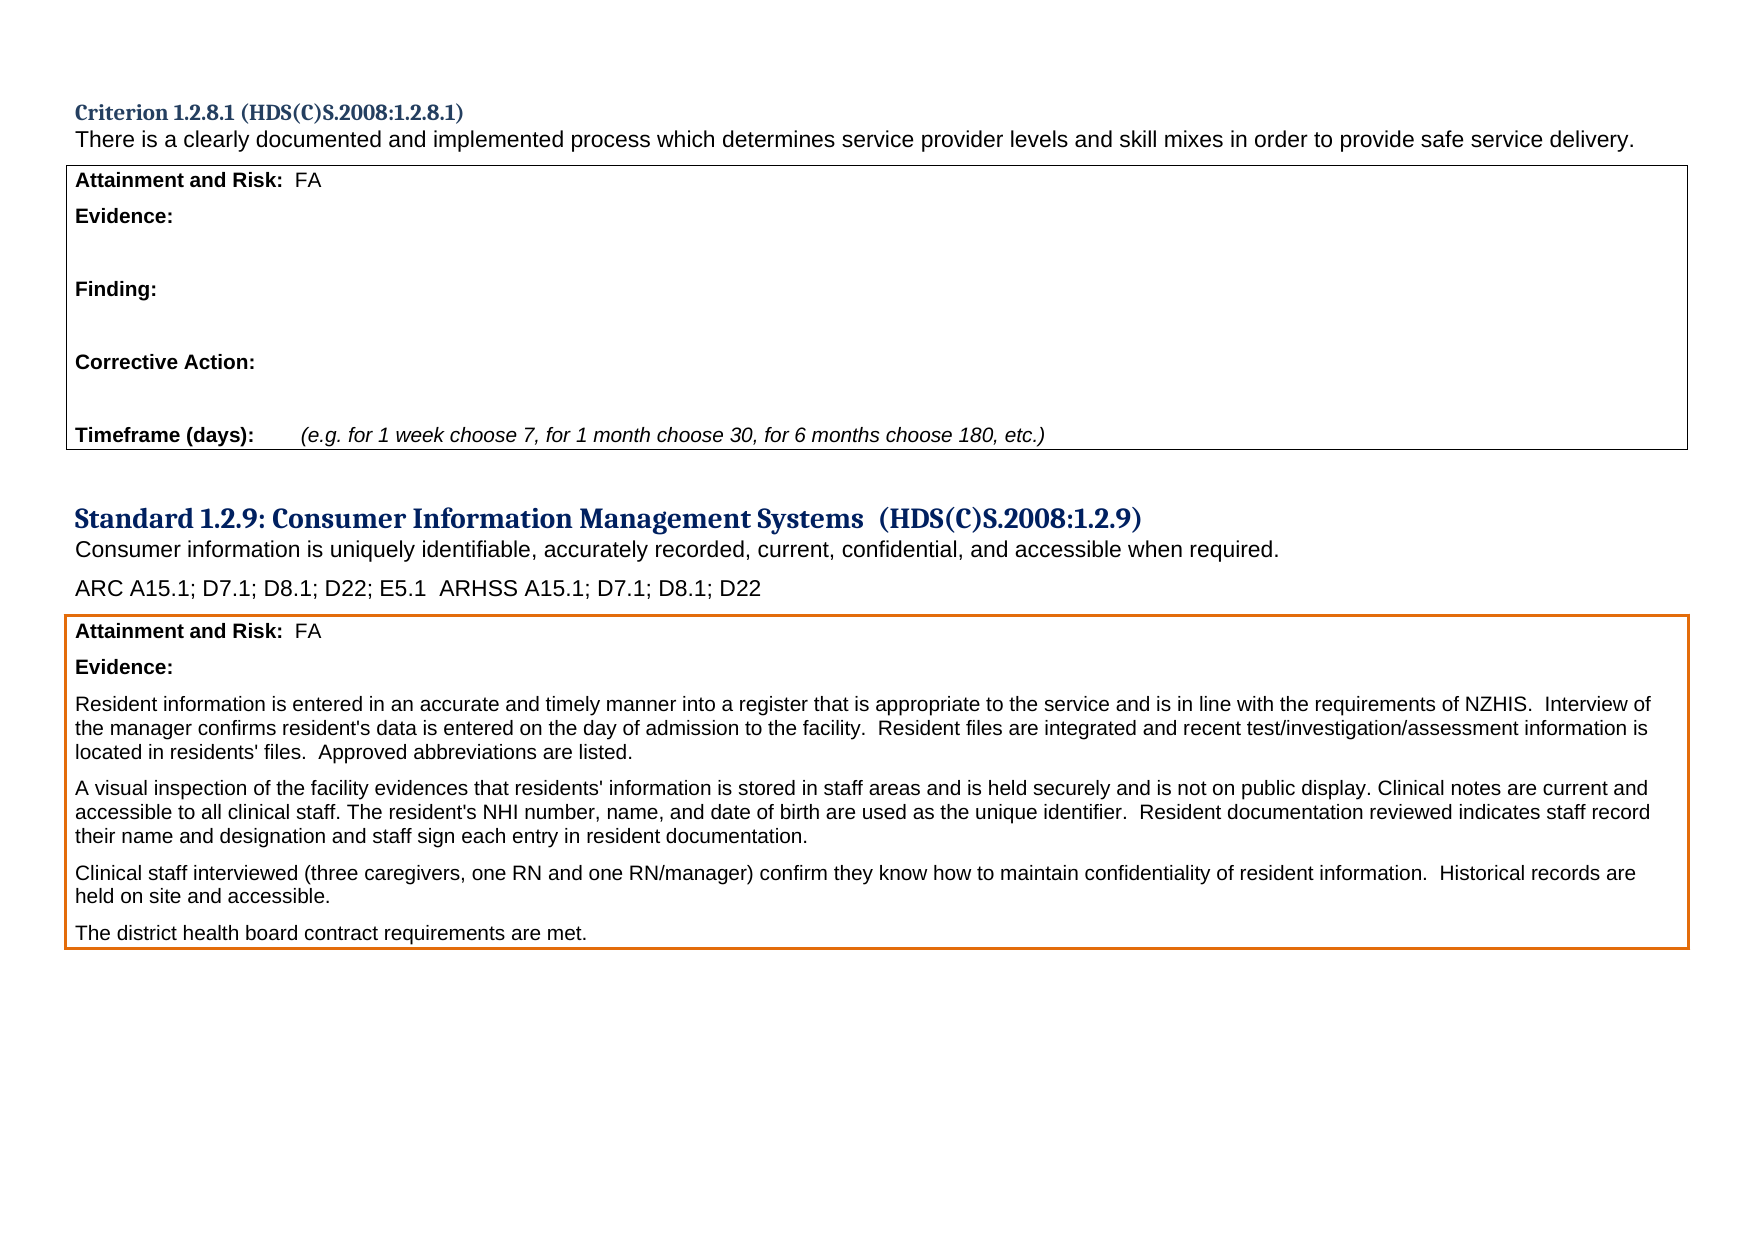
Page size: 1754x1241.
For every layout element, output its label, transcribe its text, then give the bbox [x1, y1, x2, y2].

text There is a clearly documented and implemented process which determines service provider levels and skill mixes in order to provide safe service delivery. [75, 126, 1679, 153]
text Consumer information is uniquely identifiable, accurately recorded, current, confidential, and accessible when required. [75, 536, 1679, 562]
text Finding: [67, 275, 1687, 301]
text Clinical staff interviewed (three caregivers, one RN and one RN/manager) confirm they know how to maintain confidentiality of resident information. Historical records are held on site and accessible. [67, 855, 1687, 908]
text Evidence: [67, 650, 1687, 679]
text Corrective Action: [67, 348, 1687, 374]
text Resident information is entered in an accurate and timely manner into a register that is appropriate to the service and is in line with the requirements of NZHIS. Interview of the manager confirms resident's data is entered on the day of admission to the facility. Resident files are integrated and recent test/investigation/assessment information is located in residents' files. Approved abbreviations are listed. [67, 686, 1687, 763]
text Attainment and Risk: FA [67, 617, 1687, 643]
subtitle Criterion 1.2.8.1 (HDS(C)S.2008:1.2.8.1) [75, 100, 1679, 126]
text ARC A15.1; D7.1; D8.1; D22; E5.1 ARHSS A15.1; D7.1; D8.1; D22 [75, 574, 1679, 601]
text A visual inspection of the facility evidences that residents' information is stored in staff areas and is held securely and is not on public display. Clinical notes are current and accessible to all clinical staff. The resident's NHI number, name, and date of birth are used as the unique identifier. Resident documentation reviewed indicates staff record their name and designation and staff sign each entry in resident documentation. [67, 771, 1687, 848]
text Evidence: [67, 202, 1687, 228]
text Timeframe (days): (e.g. for 1 week choose 7, for 1 month choose 30, for 6 months choose 180, etc.) [67, 421, 1687, 449]
subtitle Standard 1.2.9: Consumer Information Management Systems (HDS(C)S.2008:1.2.9) [75, 502, 1679, 536]
text The district health board contract requirements are met. [67, 916, 1687, 947]
text Attainment and Risk: FA [67, 166, 1687, 192]
